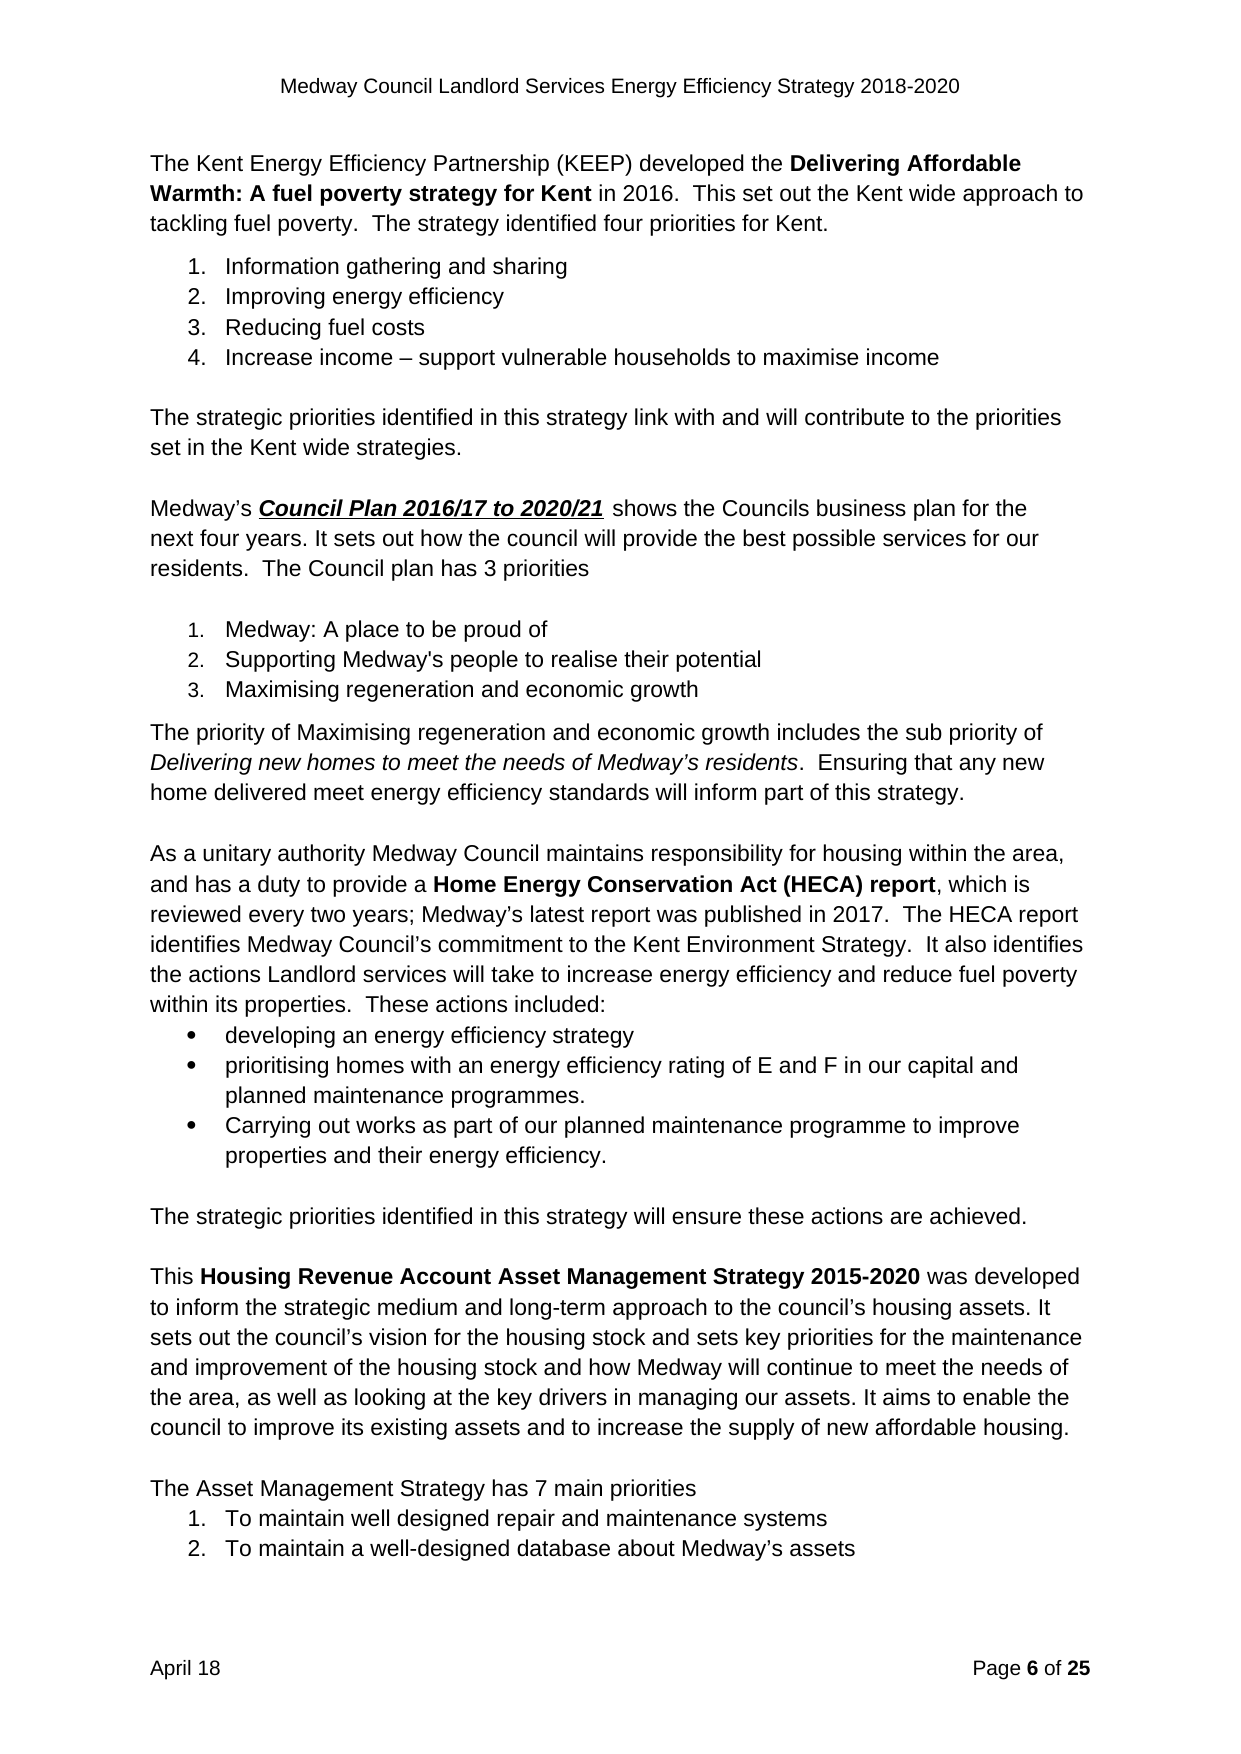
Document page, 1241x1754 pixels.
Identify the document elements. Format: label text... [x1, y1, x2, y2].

list To maintain a well-designed database about Medway’s assets [187, 1535, 1124, 1561]
list Increase income – support vulnerable households to maximise income [187, 344, 1090, 370]
text As a unitary authority Medway Council maintains responsibility for housing within the area, and has a duty to provide a Home Energy Conservation Act (HECA) report, which is reviewed every two years; Medway’s latest report was published in 2017. The HECA report identifies Medway Council’s commitment to the Kent Environment Strategy. It also identifies the actions Landlord services will take to increase energy efficiency and reduce fuel poverty within its properties. These actions included: [150, 840, 1090, 1018]
list Medway: A place to be proud of [187, 616, 1090, 642]
list Carrying out works as part of our planned maintenance programme to improve properties and their energy efficiency. [187, 1112, 1090, 1169]
text The priority of Maximising regeneration and economic growth includes the sub priority of Delivering new homes to meet the needs of Medway’s residents. Ensuring that any new home delivered meet energy efficiency standards will inform part of this strategy. [150, 719, 1090, 806]
text The strategic priorities identified in this strategy will ensure these actions are achieved. [150, 1203, 1090, 1229]
list Improving energy efficiency [187, 283, 1090, 310]
list prioritising homes with an energy efficiency rating of E and F in our capital and planned maintenance programmes. [187, 1052, 1090, 1108]
text Medway’s Council Plan 2016/17 to 2020/21 shows the Councils business plan for the next four years. It sets out how the council will provide the best possible services for our residents. The Council plan has 3 priorities [150, 495, 1090, 582]
list developing an energy efficiency strategy [187, 1022, 1090, 1048]
list Reducing fuel costs [187, 313, 1090, 340]
text The strategic priorities identified in this strategy link with and will contribute to the priorities set in the Kent wide strategies. [150, 404, 1090, 461]
text The Asset Management Strategy has 7 main priorities [150, 1475, 1090, 1501]
list Information gathering and sharing [187, 253, 1090, 279]
list Supporting Medway's people to realise their potential [187, 646, 1090, 672]
list Maximising regeneration and economic growth [187, 676, 1090, 702]
list To maintain well designed repair and maintenance systems [187, 1505, 1124, 1531]
text This Housing Revenue Account Asset Management Strategy 2015-2020 was developed to inform the strategic medium and long-term approach to the council’s housing assets. It sets out the council’s vision for the housing stock and sets key priorities for the maintenance and improvement of the housing stock and how Medway will continue to meet the needs of the area, as well as looking at the key drivers in managing our assets. It aims to enable the council to improve its existing assets and to increase the supply of new affordable housing. [150, 1263, 1090, 1441]
text The Kent Energy Efficiency Partnership (KEEP) developed the Delivering Affordable Warmth: A fuel poverty strategy for Kent in 2016. This set out the Kent wide approach to tackling fuel poverty. The strategy identified four priorities for Kent. [150, 150, 1090, 237]
